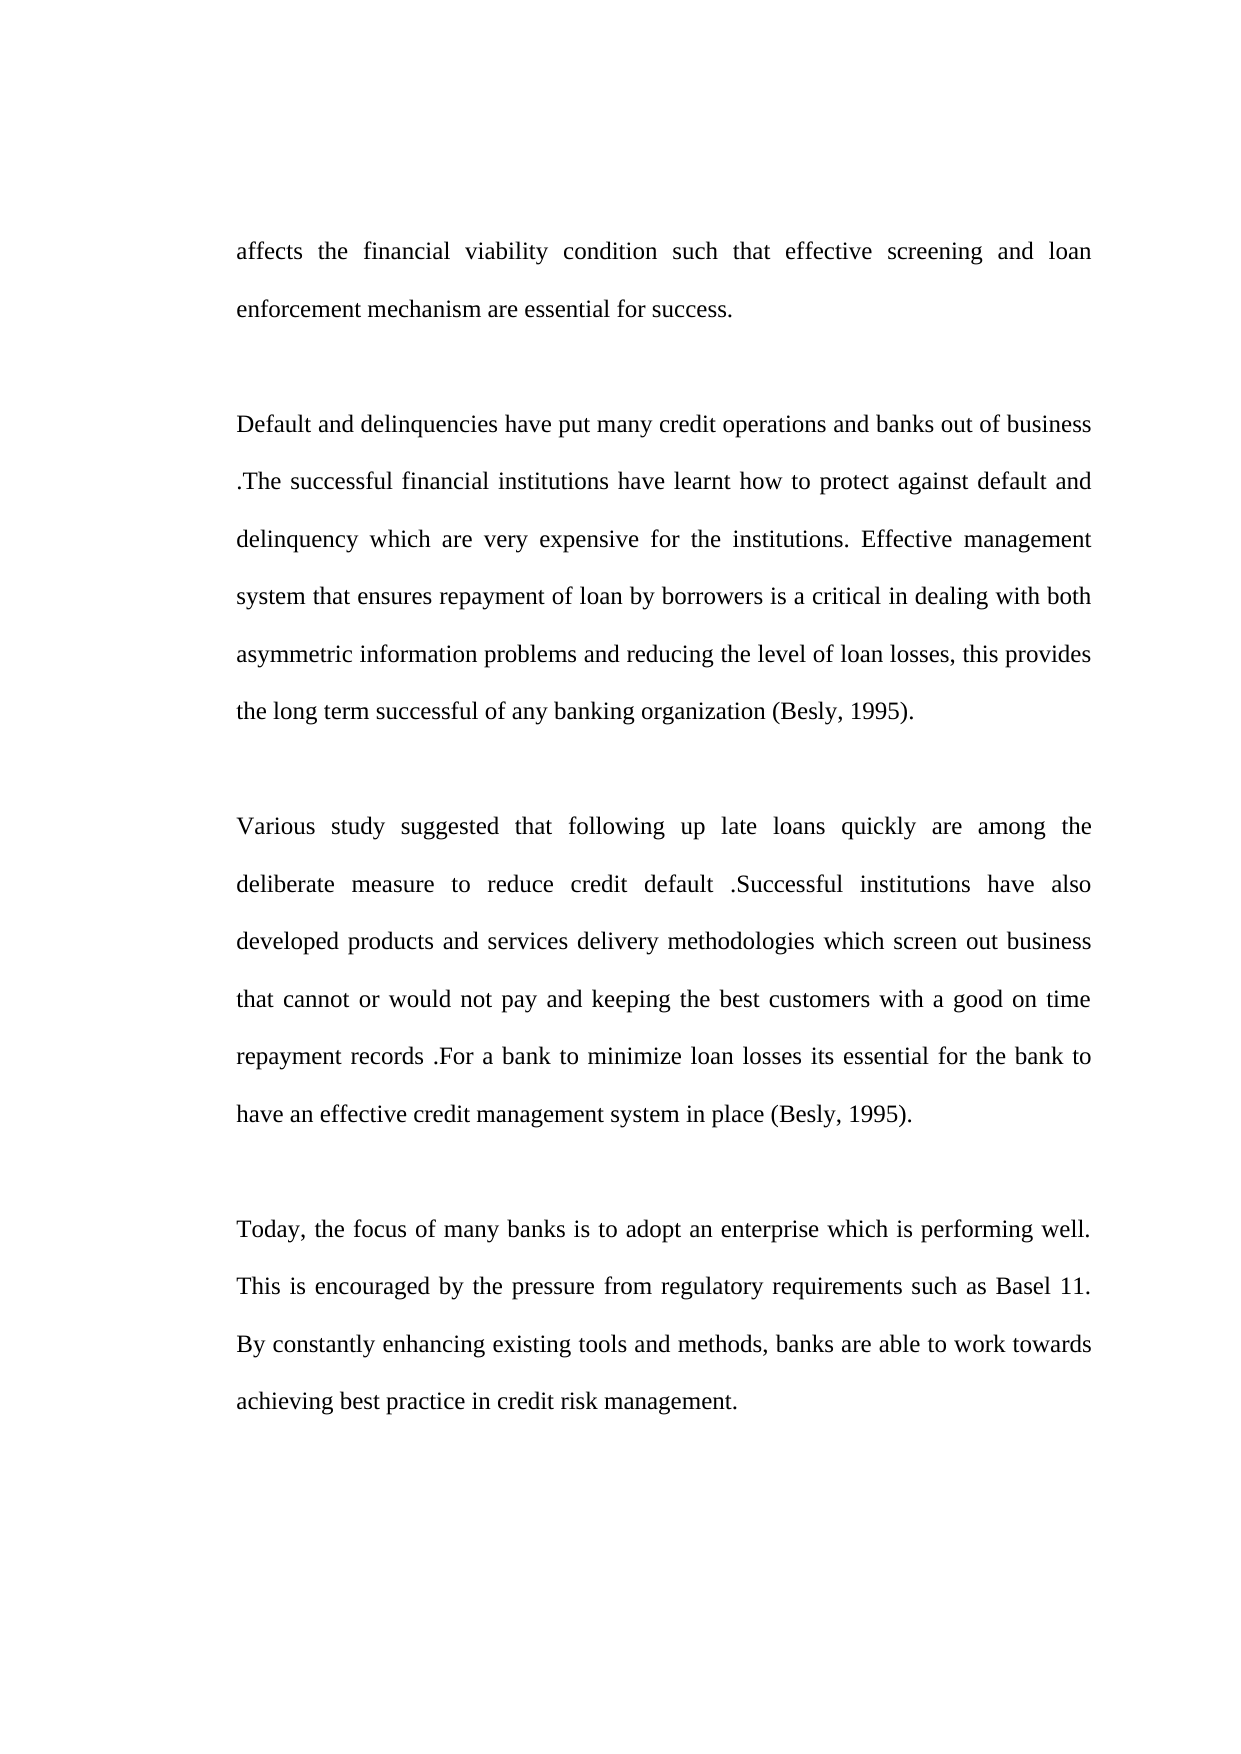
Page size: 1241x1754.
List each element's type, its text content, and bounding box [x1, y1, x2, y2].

text Today, the focus of many banks is to adopt an enterprise which is performing well. This is encouraged by the pressure from regulatory requirements such as Basel 11. By constantly enhancing existing tools and methods, banks are able to work towards achieving best practice in credit risk management. [236, 1214, 1092, 1415]
text Default and delinquencies have put many credit operations and banks out of business .The successful financial institutions have learnt how to protect against default and delinquency which are very expensive for the institutions. Effective management system that ensures repayment of loan by borrowers is a critical in dealing with both asymmetric information problems and reducing the level of loan losses, this provides the long term successful of any banking organization (Besly, 1995). [236, 409, 1092, 725]
text Various study suggested that following up late loans quickly are among the deliberate measure to reduce credit default .Successful institutions have also developed products and services delivery methodologies which screen out business that cannot or would not pay and keeping the best customers with a good on time repayment records .For a bank to minimize loan losses its essential for the bank to have an effective credit management system in place (Besly, 1995). [236, 811, 1092, 1127]
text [236, 236, 1092, 322]
